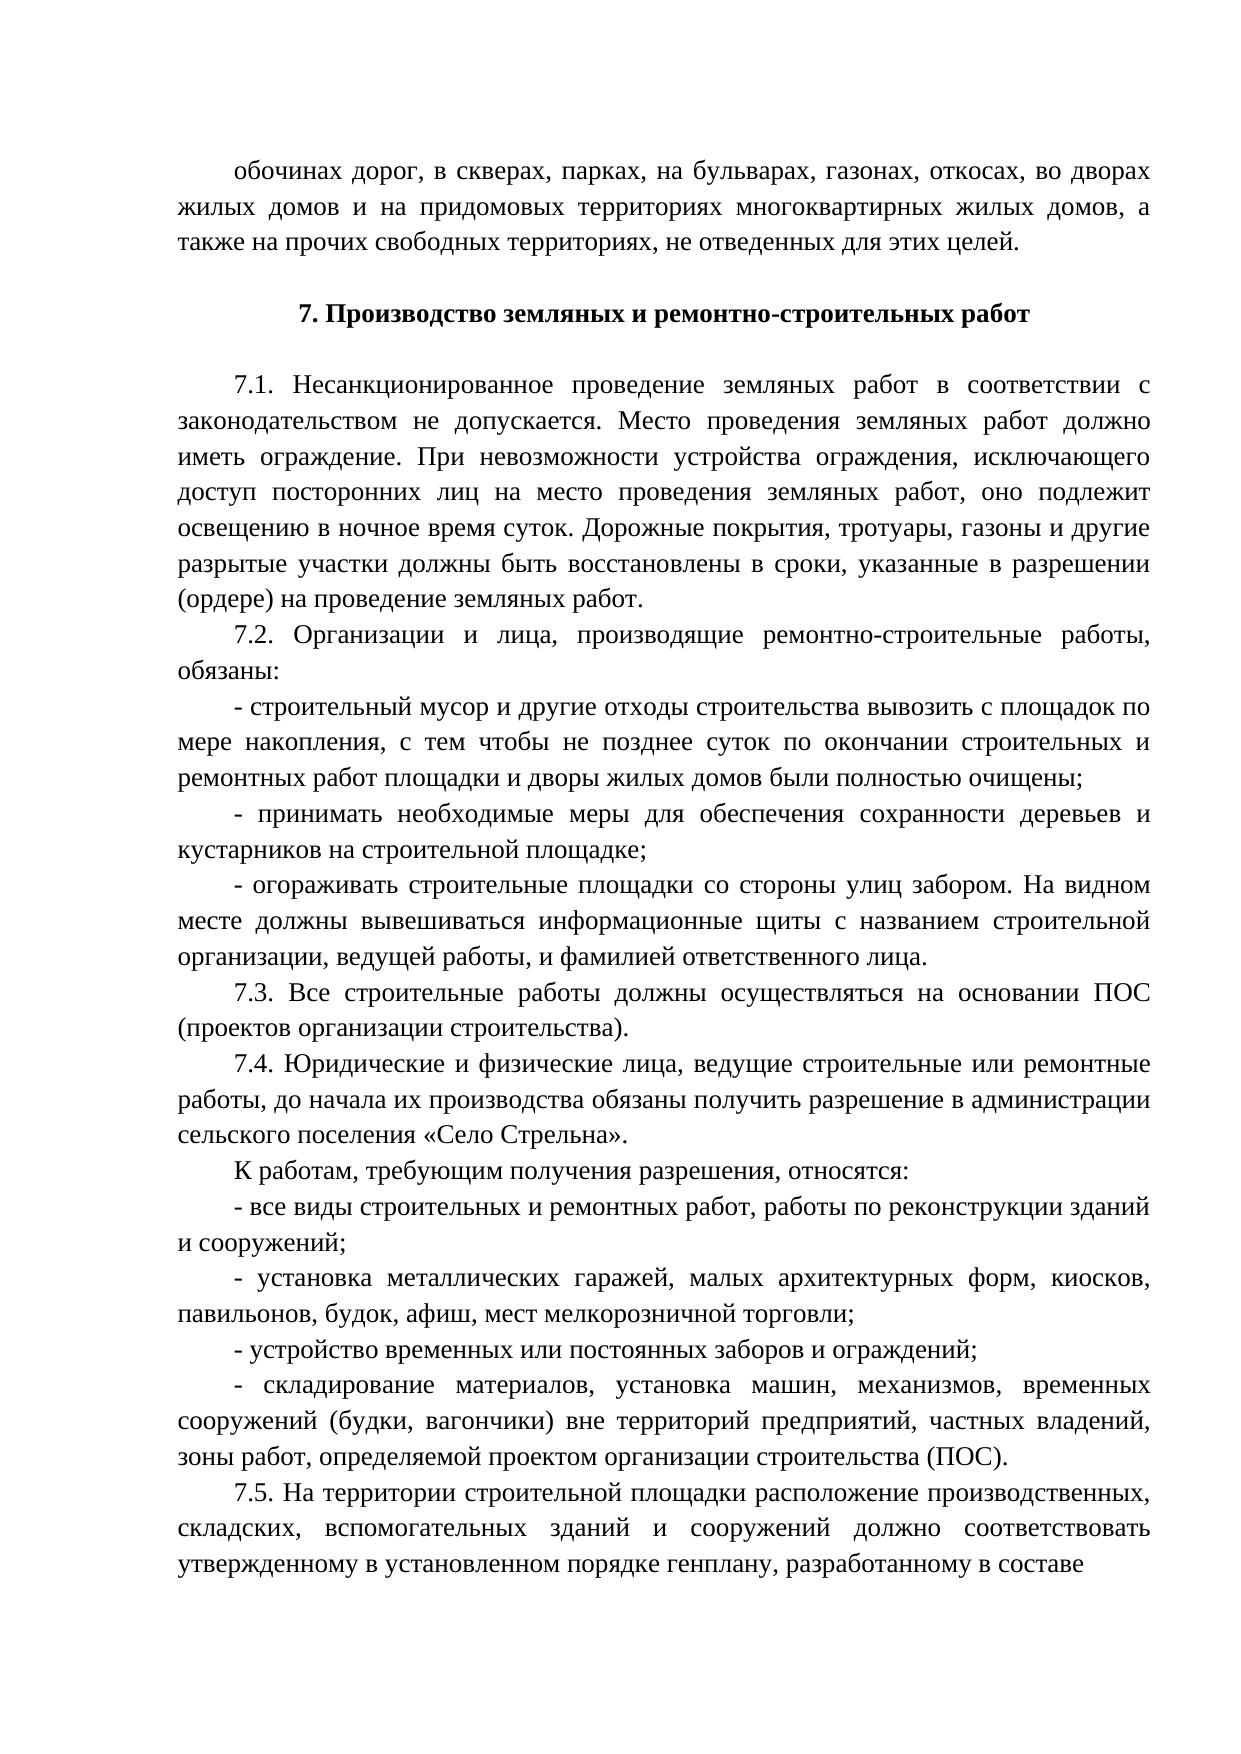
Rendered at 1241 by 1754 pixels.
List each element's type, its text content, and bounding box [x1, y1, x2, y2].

text 7.5. На территории строительной площадки расположение производственных, складских, вспомогательных зданий и сооружений должно соответствовать утвержденному в установленном порядке генплану, разработанному в составе [177, 1476, 1152, 1578]
text - складирование материалов, установка машин, механизмов, временных сооружений (будки, вагончики) вне территорий предприятий, частных владений, зоны работ, определяемой проектом организации строительства (ПОС). [177, 1369, 1152, 1471]
text обочинах дорог, в скверах, парках, на бульварах, газонах, откосах, во дворах жилых домов и на придомовых территориях многоквартирных жилых домов, а также на прочих свободных территориях, не отведенных для этих целей. [177, 154, 1152, 256]
text 7. Производство земляных и ремонтно-строительных работ [177, 297, 1152, 328]
text - установка металлических гаражей, малых архитектурных форм, киосков, павильонов, будок, афиш, мест мелкорозничной торговли; [177, 1261, 1152, 1328]
text - все виды строительных и ремонтных работ, работы по реконструкции зданий и сооружений; [177, 1190, 1152, 1257]
text - устройство временных или постоянных заборов и ограждений; [177, 1333, 1152, 1364]
text 7.4. Юридические и физические лица, ведущие строительные или ремонтные работы, до начала их производства обязаны получить разрешение в администрации сельского поселения «Село Стрельна». [177, 1047, 1152, 1150]
text К работам, требующим получения разрешения, относятся: [177, 1154, 1152, 1185]
text - огораживать строительные площадки со стороны улиц забором. На видном месте должны вывешиваться информационные щиты с названием строительной организации, ведущей работы, и фамилией ответственного лица. [177, 868, 1152, 971]
text - принимать необходимые меры для обеспечения сохранности деревьев и кустарников на строительной площадке; [177, 797, 1152, 864]
text 7.3. Все строительные работы должны осуществляться на основании ПОС (проектов организации строительства). [177, 976, 1152, 1042]
text 7.1. Несанкционированное проведение земляных работ в соответствии с законодательством не допускается. Место проведения земляных работ должно иметь ограждение. При невозможности устройства ограждения, исключающего доступ посторонних лиц на место проведения земляных работ, оно подлежит освещению в ночное время суток. Дорожные покрытия, тротуары, газоны и другие разрытые участки должны быть восстановлены в сроки, указанные в разрешении (ордере) на проведение земляных работ. [177, 368, 1152, 614]
text 7.2. Организации и лица, производящие ремонтно-строительные работы, обязаны: [177, 618, 1152, 685]
text - строительный мусор и другие отходы строительства вывозить с площадок по мере накопления, с тем чтобы не позднее суток по окончании строительных и ремонтных работ площадки и дворы жилых домов были полностью очищены; [177, 690, 1152, 792]
